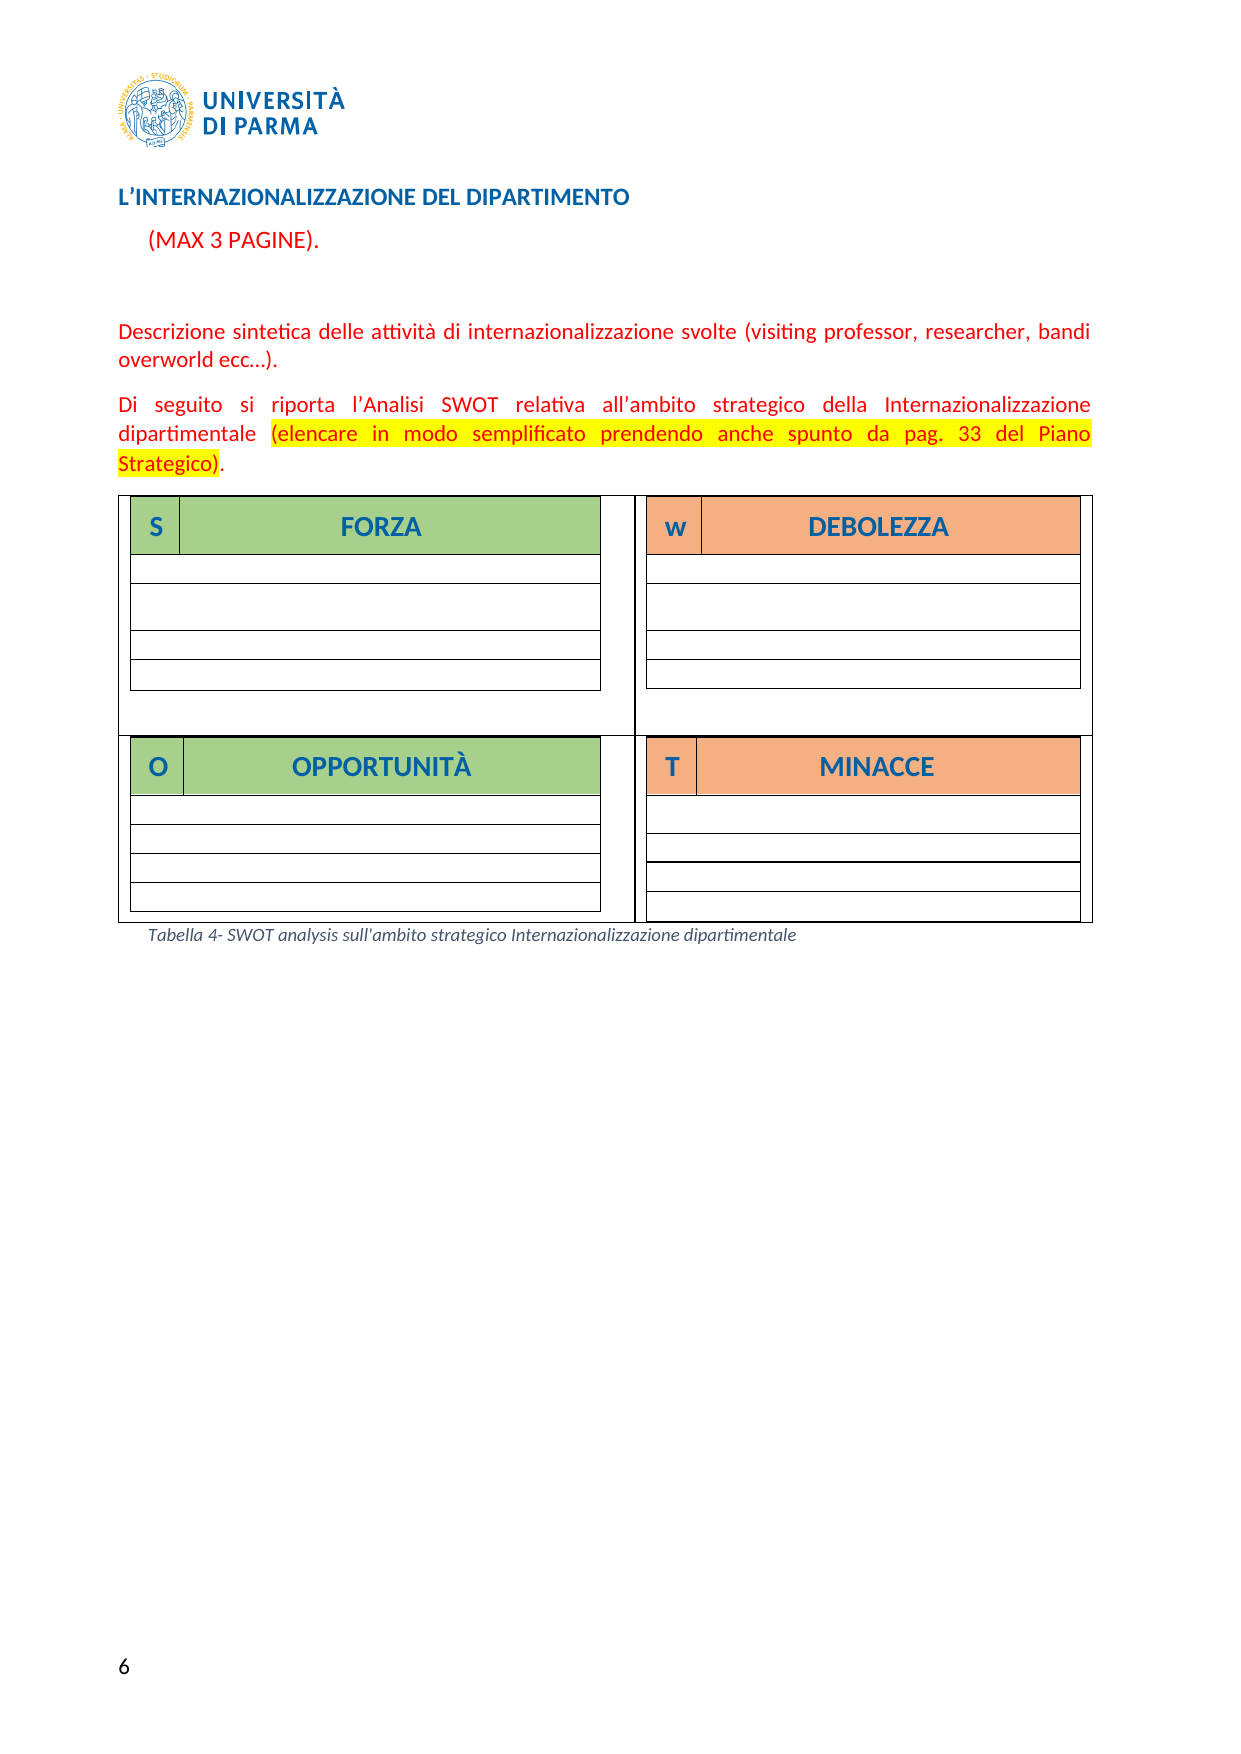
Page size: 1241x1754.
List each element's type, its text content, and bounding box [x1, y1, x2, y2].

table_cell [119, 736, 634, 922]
table_header [636, 496, 1092, 735]
table_cell [647, 796, 1080, 833]
table_cell [1081, 736, 1092, 922]
text Descrizione sintetica delle attività di internazionalizzazione svolte (visiting professor, researcher, bandi overworld ecc…). [118, 317, 1092, 373]
text Di seguito si riporta l’Analisi SWOT relativa all’ambito strategico della Internazionalizzazione dipartimentale (elencare in modo semplificato prendendo anche spunto da pag. 33 del Piano Strategico). [118, 390, 1092, 477]
table_cell [647, 834, 1080, 861]
table_cell [647, 863, 1080, 891]
text Tabella 4- SWOT analysis sull'ambito strategico Internazionalizzazione dipartimentale [118, 923, 1092, 946]
table_cell [636, 736, 646, 922]
table_cell [647, 892, 1080, 921]
table_header [119, 496, 634, 735]
text (MAX 3 PAGINE). [118, 224, 1092, 254]
subtitle L’INTERNAZIONALIZZAZIONE DEL DIPARTIMENTO [118, 181, 1082, 211]
